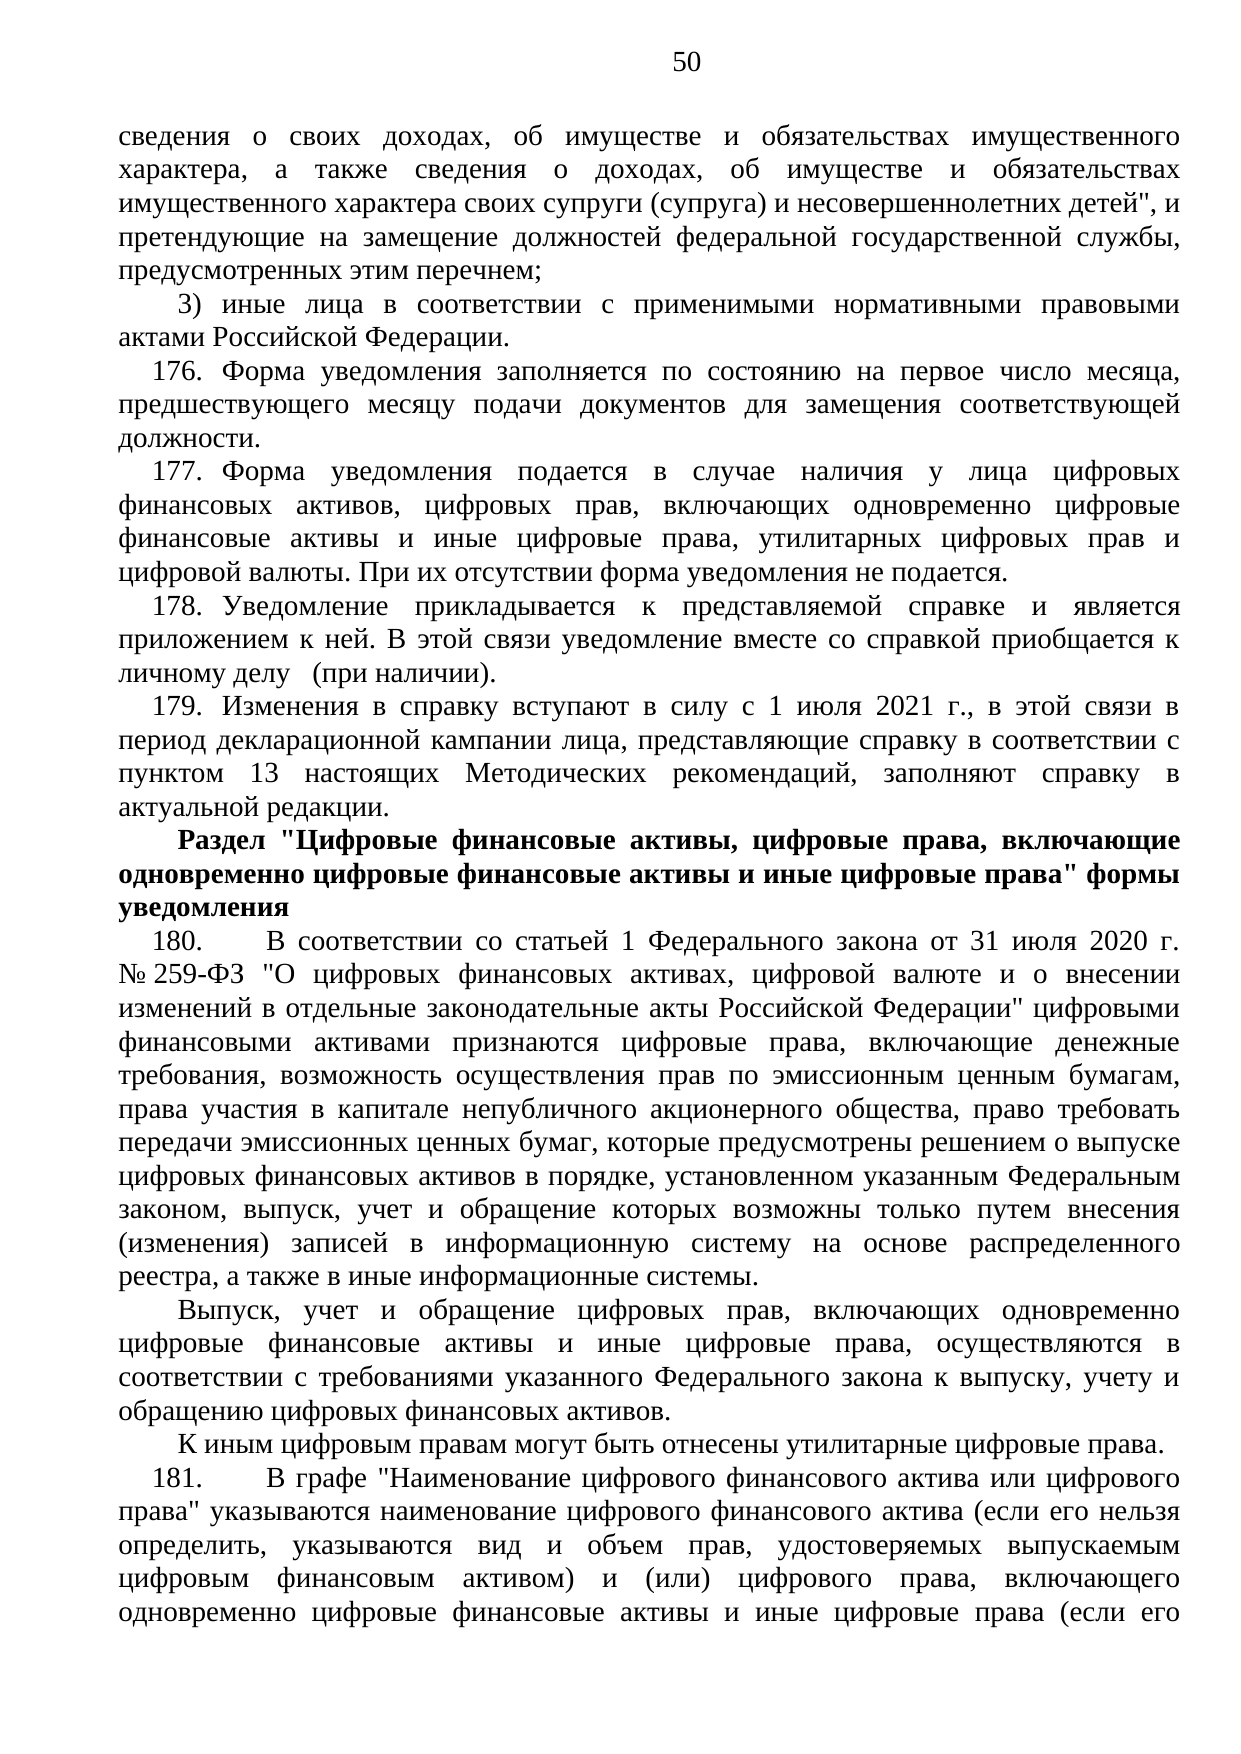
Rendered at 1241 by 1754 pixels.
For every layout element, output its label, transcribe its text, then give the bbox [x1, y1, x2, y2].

list Изменения в справку вступают в силу с 1 июля 2021 г., в этой связи в период декларационной кампании лица, представляющие справку в соответствии с пунктом 13 настоящих Методических рекомендаций, заполняют справку в актуальной редакции. [118, 688, 1181, 822]
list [118, 1460, 1181, 1627]
list Уведомление прикладывается к представляемой справке и является приложением к ней. В этой связи уведомление вместе со справкой приобщается к личному делу (при наличии). [118, 588, 1181, 688]
list Форма уведомления подается в случае наличия у лица цифровых финансовых активов, цифровых прав, включающих одновременно цифровые финансовые активы и иные цифровые права, утилитарных цифровых прав и цифровой валюты. При их отсутствии форма уведомления не подается. [118, 453, 1181, 588]
list иные лица в соответствии с применимыми нормативными правовыми актами Российской Федерации. [118, 286, 1181, 353]
text Выпуск, учет и обращение цифровых прав, включающих одновременно цифровые финансовые активы и иные цифровые права, осуществляются в соответствии с требованиями указанного Федерального закона к выпуску, учету и обращению цифровых финансовых активов. [118, 1292, 1181, 1426]
list Раздел "Цифровые финансовые активы, цифровые права, включающие одновременно цифровые финансовые активы и иные цифровые права" формы уведомления [118, 822, 1181, 923]
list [118, 118, 1181, 286]
list Форма уведомления заполняется по состоянию на первое число месяца, предшествующего месяцу подачи документов для замещения соответствующей должности. [118, 353, 1181, 453]
text К иным цифровым правам могут быть отнесены утилитарные цифровые права. [118, 1426, 1181, 1460]
list В соответствии со статьей 1 Федерального закона от 31 июля 2020 г. № 259-ФЗ "О цифровых финансовых активах, цифровой валюте и о внесении изменений в отдельные законодательные акты Российской Федерации" цифровыми финансовыми активами признаются цифровые права, включающие денежные требования, возможность осуществления прав по эмиссионным ценным бумагам, права участия в капитале непубличного акционерного общества, право требовать передачи эмиссионных ценных бумаг, которые предусмотрены решением о выпуске цифровых финансовых активов в порядке, установленном указанным Федеральным законом, выпуск, учет и обращение которых возможны только путем внесения (изменения) записей в информационную систему на основе распределенного реестра, а также в иные информационные системы. [118, 923, 1181, 1292]
